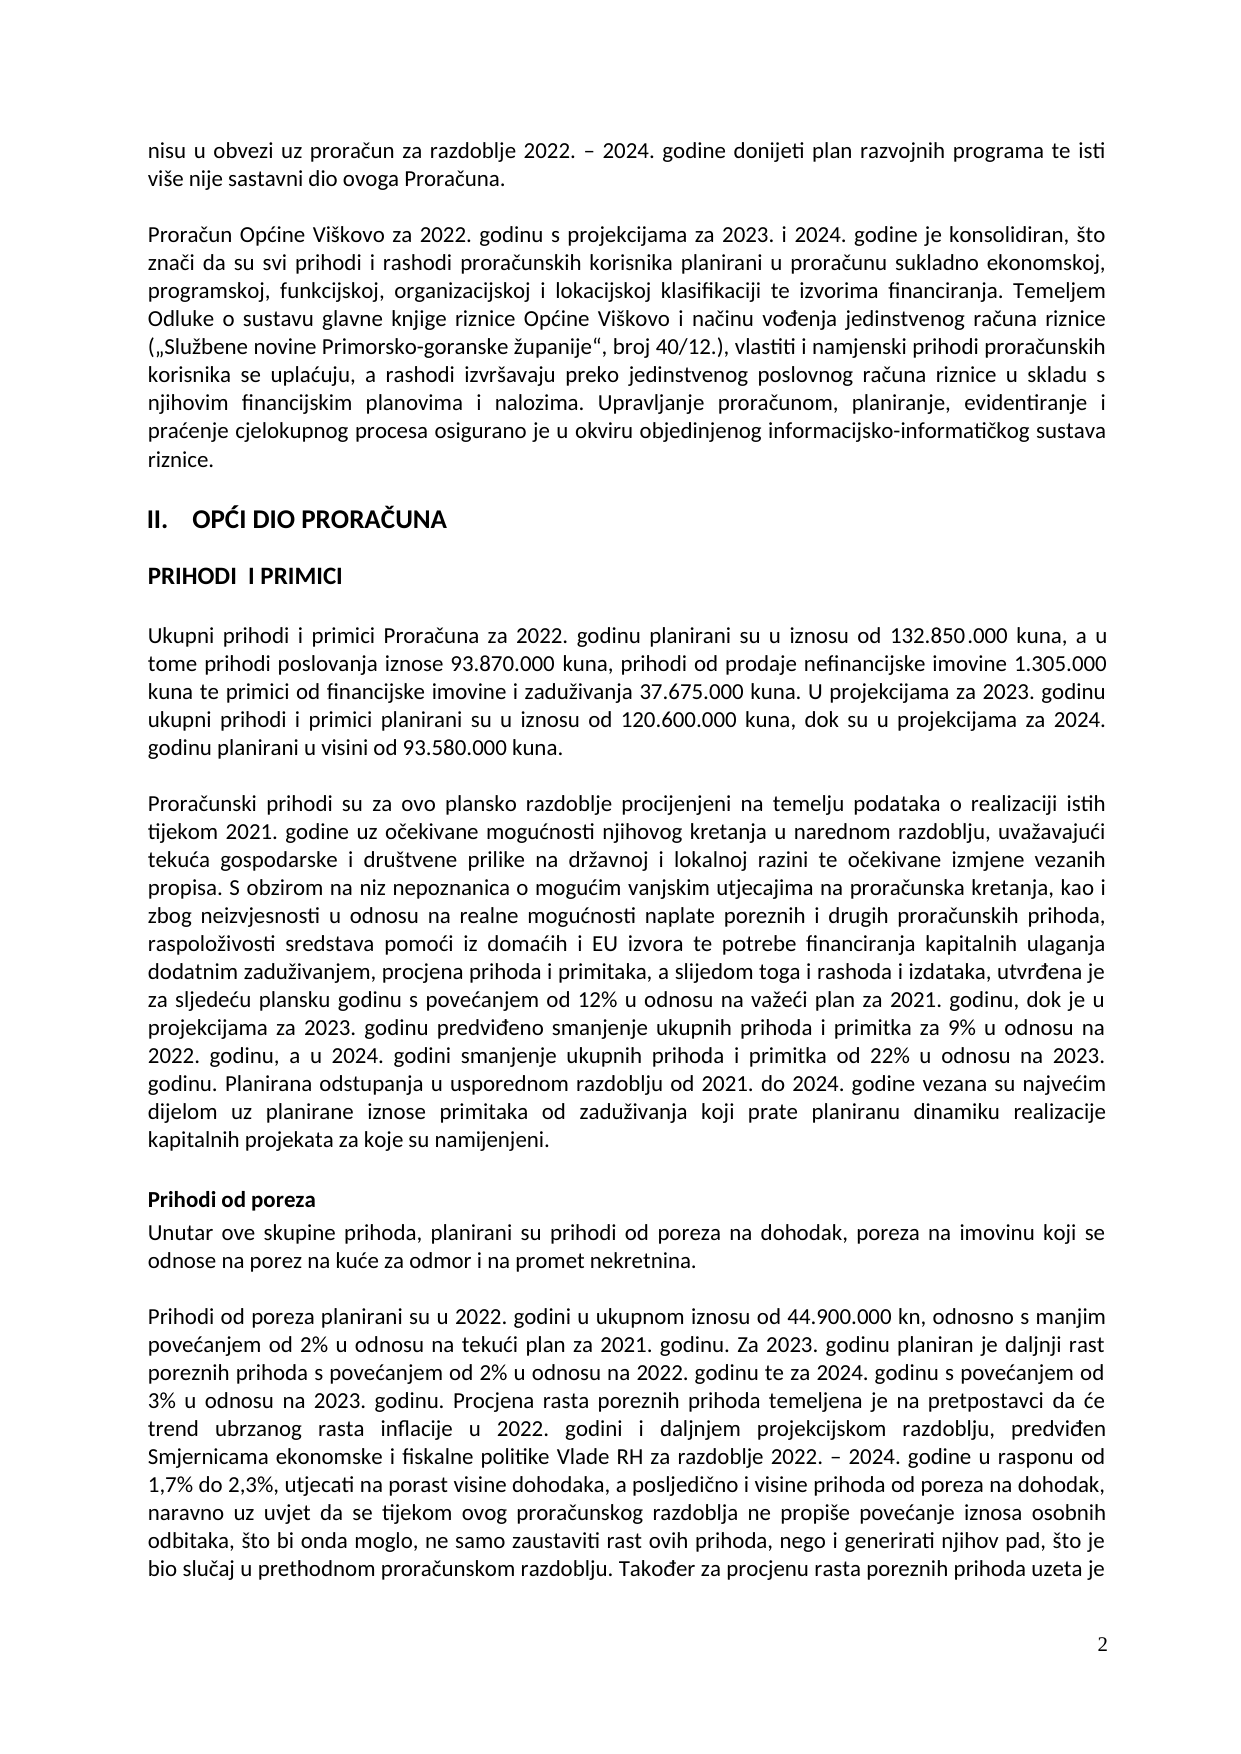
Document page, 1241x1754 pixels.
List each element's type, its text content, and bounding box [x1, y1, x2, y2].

text Unutar ove skupine prihoda, planirani su prihodi od poreza na dohodak, poreza na imovinu koji se odnose na porez na kuće za odmor i na promet nekretnina. [148, 1218, 1107, 1274]
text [148, 136, 1107, 192]
text Ukupni prihodi i primici Proračuna za 2022. godinu planirani su u iznosu od 132.850.000 kuna, a u tome prihodi poslovanja iznose 93.870.000 kuna, prihodi od prodaje nefinancijske imovine 1.305.000 kuna te primici od financijske imovine i zaduživanja 37.675.000 kuna. U projekcijama za 2023. godinu ukupni prihodi i primici planirani su u iznosu od 120.600.000 kuna, dok su u projekcijama za 2024. godinu planirani u visini od 93.580.000 kuna. [148, 621, 1107, 761]
text Prihodi od poreza [148, 1186, 1107, 1213]
text PRIHODI I PRIMICI [148, 560, 1107, 590]
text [148, 1302, 1107, 1582]
subtitle OPĆI DIO PRORAČUNA [147, 502, 1107, 535]
text Proračunski prihodi su za ovo plansko razdoblje procijenjeni na temelju podataka o realizaciji istih tijekom 2021. godine uz očekivane mogućnosti njihovog kretanja u narednom razdoblju, uvažavajući tekuća gospodarske i društvene prilike na državnoj i lokalnoj razini te očekivane izmjene vezanih propisa. S obzirom na niz nepoznanica o mogućim vanjskim utjecajima na proračunska kretanja, kao i zbog neizvjesnosti u odnosu na realne mogućnosti naplate poreznih i drugih proračunskih prihoda, raspoloživosti sredstava pomoći iz domaćih i EU izvora te potrebe financiranja kapitalnih ulaganja dodatnim zaduživanjem, procjena prihoda i primitaka, a slijedom toga i rashoda i izdataka, utvrđena je za sljedeću plansku godinu s povećanjem od 12% u odnosu na važeći plan za 2021. godinu, dok je u projekcijama za 2023. godinu predviđeno smanjenje ukupnih prihoda i primitka za 9% u odnosu na 2022. godinu, a u 2024. godini smanjenje ukupnih prihoda i primitka od 22% u odnosu na 2023. godinu. Planirana odstupanja u usporednom razdoblju od 2021. do 2024. godine vezana su najvećim dijelom uz planirane iznose primitaka od zaduživanja koji prate planiranu dinamiku realizacije kapitalnih projekata za koje su namijenjeni. [148, 789, 1107, 1153]
text Proračun Općine Viškovo za 2022. godinu s projekcijama za 2023. i 2024. godine je konsolidiran, što znači da su svi prihodi i rashodi proračunskih korisnika planirani u proračunu sukladno ekonomskoj, programskoj, funkcijskoj, organizacijskoj i lokacijskoj klasifikaciji te izvorima financiranja. Temeljem Odluke o sustavu glavne knjige riznice Općine Viškovo i načinu vođenja jedinstvenog računa riznice („Službene novine Primorsko-goranske županije“, broj 40/12.), vlastiti i namjenski prihodi proračunskih korisnika se uplaćuju, a rashodi izvršavaju preko jedinstvenog poslovnog računa riznice u skladu s njihovim financijskim planovima i nalozima. Upravljanje proračunom, planiranje, evidentiranje i praćenje cjelokupnog procesa osigurano je u okviru objedinjenog informacijsko-informatičkog sustava riznice. [148, 220, 1107, 473]
